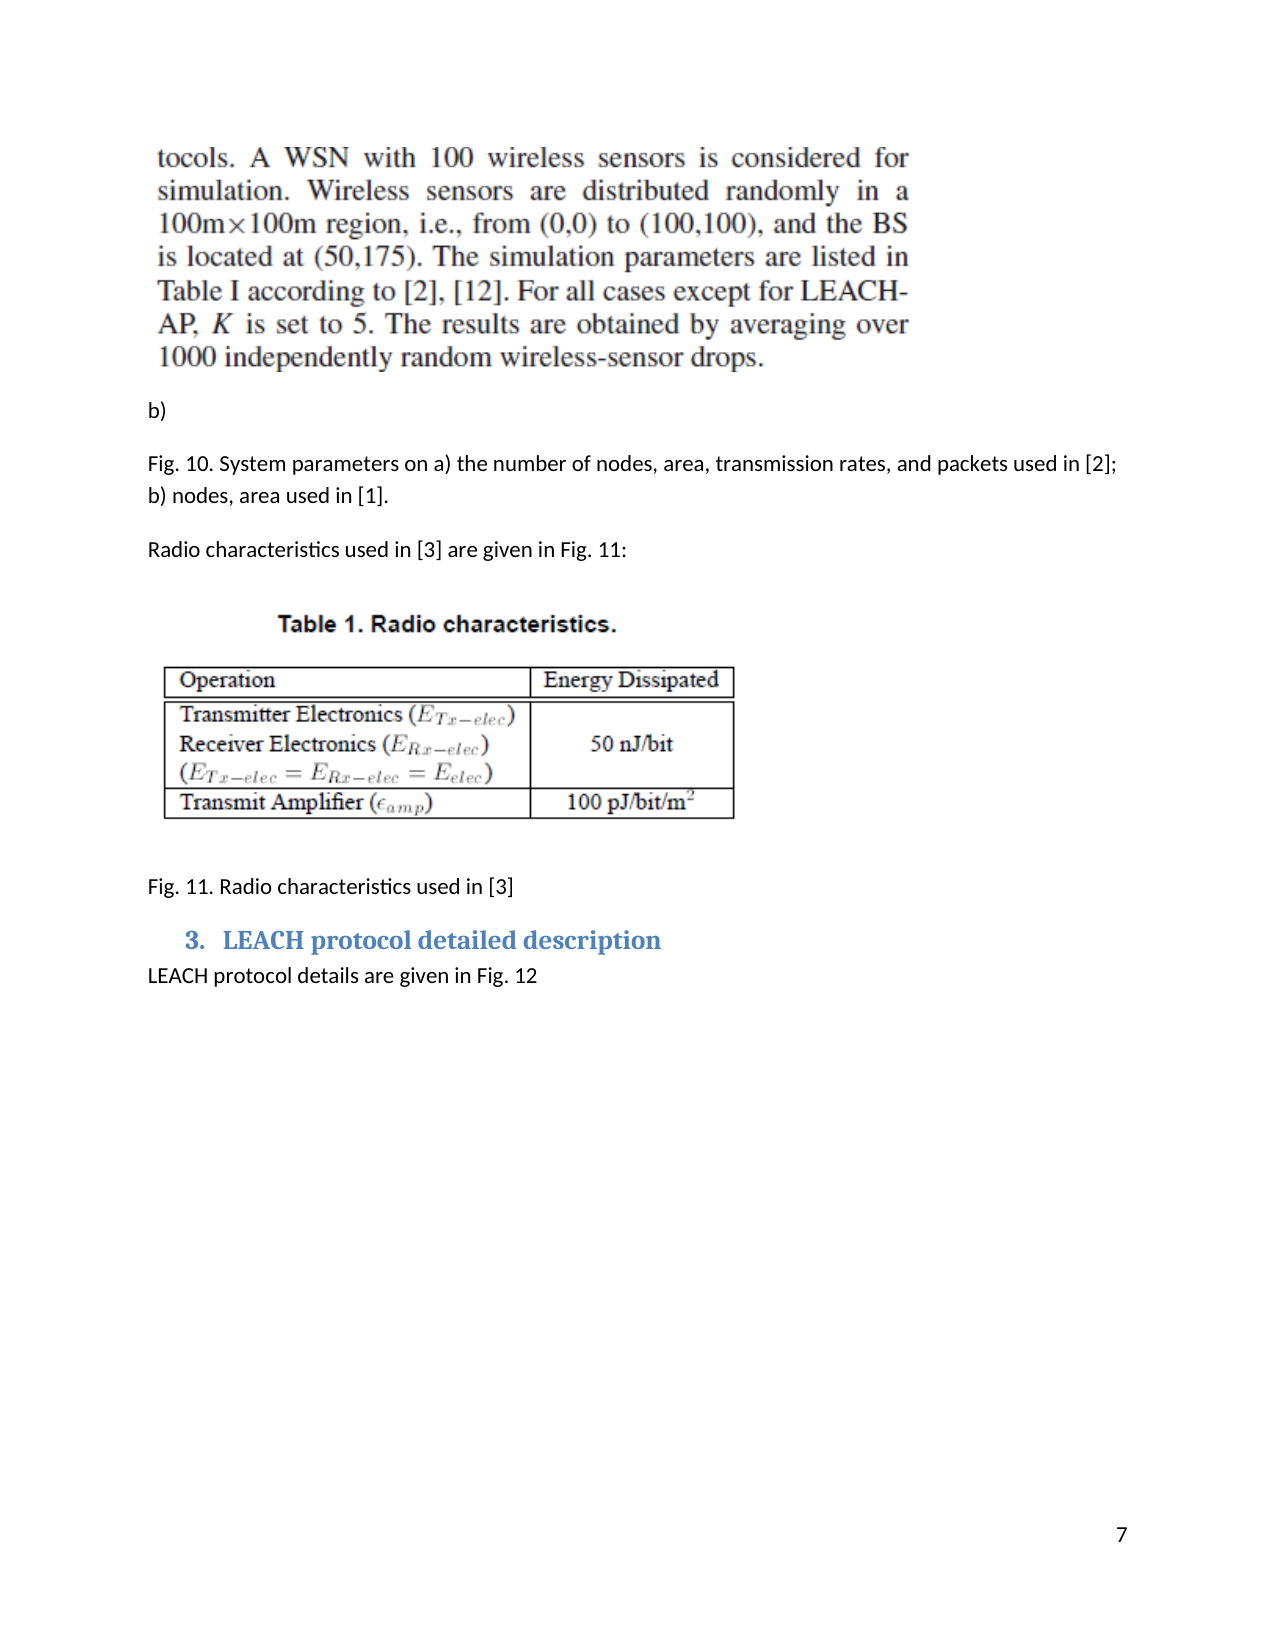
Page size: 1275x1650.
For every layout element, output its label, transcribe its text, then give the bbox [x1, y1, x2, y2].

text Fig. 11. Radio characteristics used in [3] [148, 872, 1127, 900]
subtitle LEACH protocol detailed description [185, 925, 1127, 957]
text b) [148, 396, 1127, 424]
text LEACH protocol details are given in Fig. 12 [148, 961, 1127, 989]
text Radio characteristics used in [3] are given in Fig. 11: [148, 535, 1127, 563]
text Fig. 10. System parameters on a) the number of nodes, area, transmission rates, and packets used in [2]; b) nodes, area used in [1]. [148, 449, 1127, 510]
